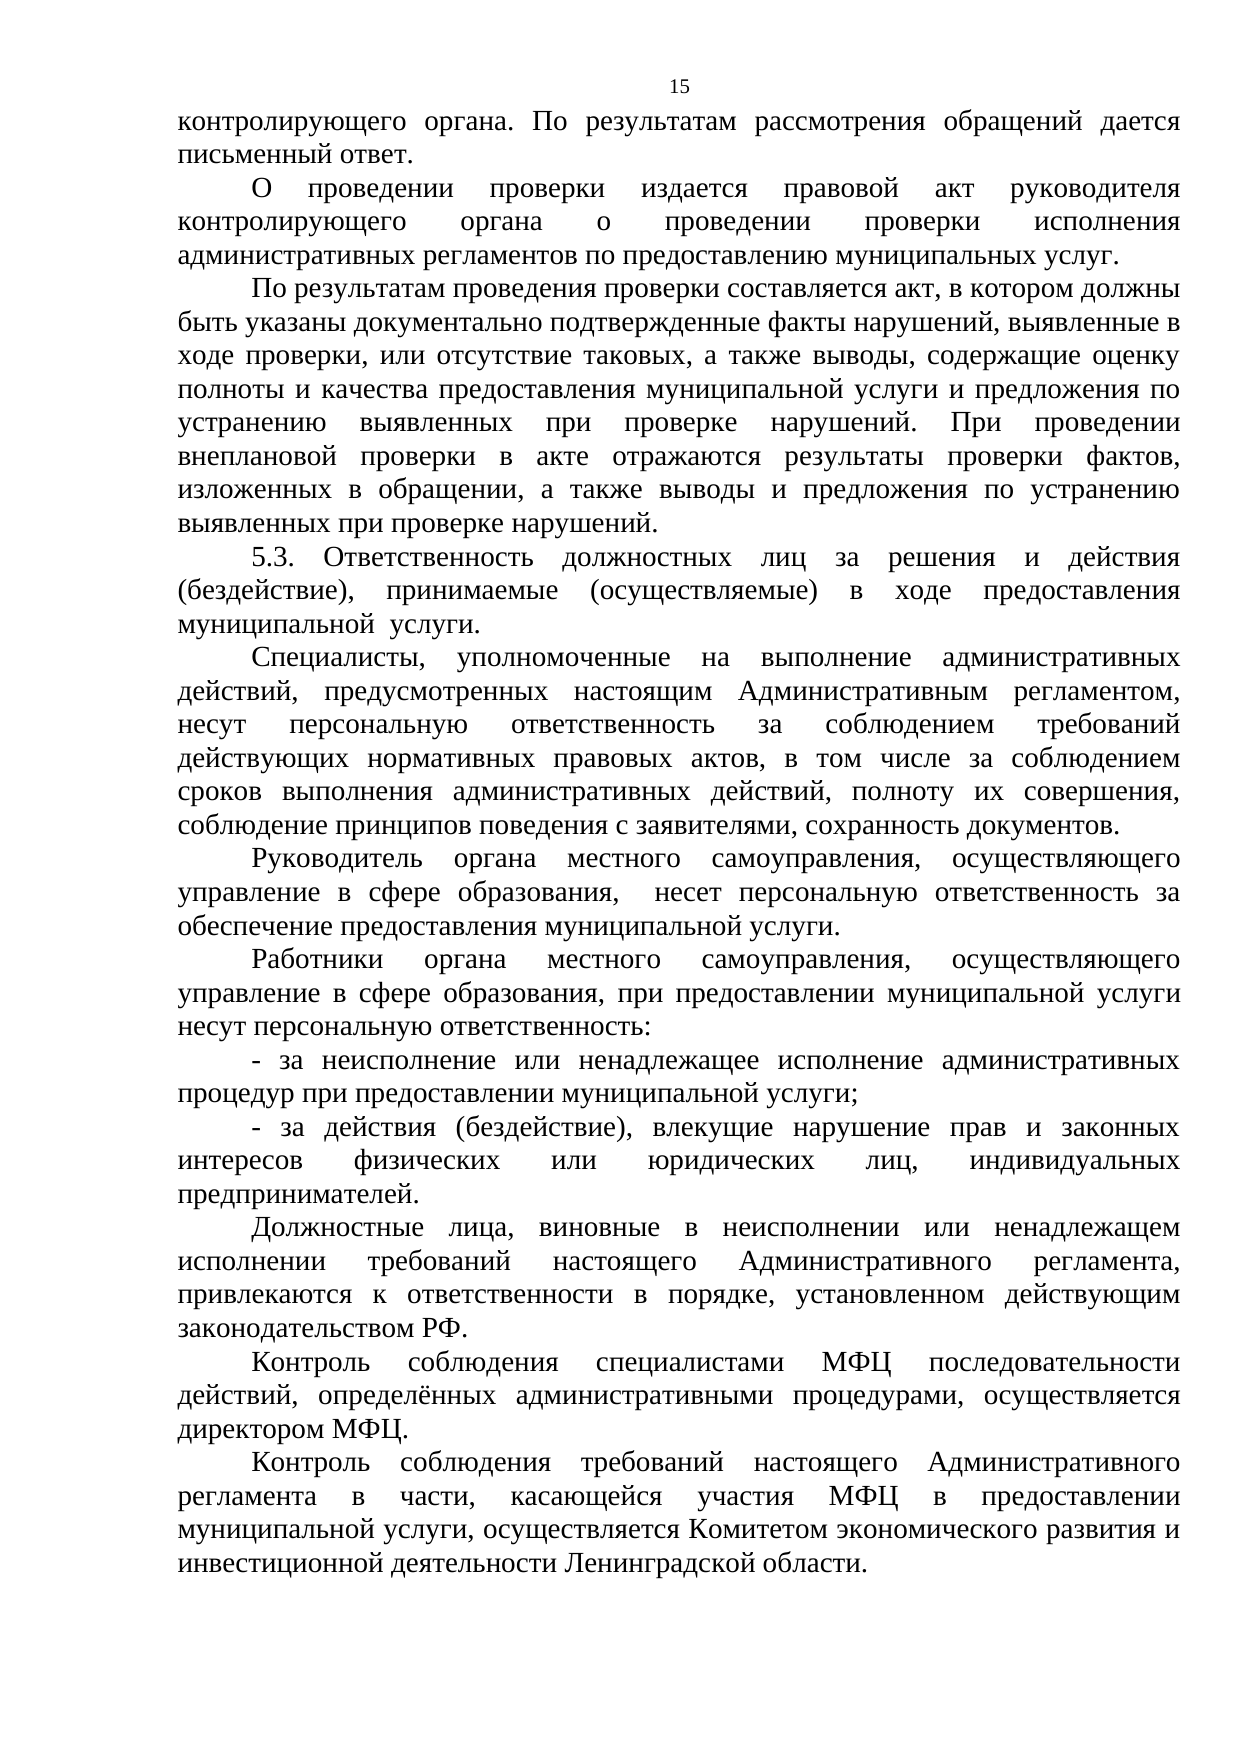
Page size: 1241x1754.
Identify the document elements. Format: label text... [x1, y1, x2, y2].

text Должностные лица, виновные в неисполнении или ненадлежащем исполнении требований настоящего Административного регламента, привлекаются к ответственности в порядке, установленном действующим законодательством РФ. [177, 1209, 1181, 1344]
text - за действия (бездействие), влекущие нарушение прав и законных интересов физических или юридических лиц, индивидуальных предпринимателей. [177, 1109, 1181, 1209]
text О проведении проверки издается правовой акт руководителя контролирующего органа о проведении проверки исполнения административных регламентов по предоставлению муниципальных услуг. [177, 170, 1181, 270]
text - за неисполнение или ненадлежащее исполнение административных процедур при предоставлении муниципальной услуги; [177, 1042, 1181, 1109]
text Работники органа местного самоуправления, осуществляющего управление в сфере образования, при предоставлении муниципальной услуги несут персональную ответственность: [177, 941, 1181, 1042]
text Руководитель органа местного самоуправления, осуществляющего управление в сфере образования, несет персональную ответственность за обеспечение предоставления муниципальной услуги. [177, 841, 1181, 941]
text Специалисты, уполномоченные на выполнение административных действий, предусмотренных настоящим Административным регламентом, несут персональную ответственность за соблюдением требований действующих нормативных правовых актов, в том числе за соблюдением сроков выполнения административных действий, полноту их совершения, соблюдение принципов поведения с заявителями, сохранность документов. [177, 639, 1181, 841]
text По результатам проведения проверки составляется акт, в котором должны быть указаны документально подтвержденные факты нарушений, выявленные в ходе проверки, или отсутствие таковых, а также выводы, содержащие оценку полноты и качества предоставления муниципальной услуги и предложения по устранению выявленных при проверке нарушений. При проведении внеплановой проверки в акте отражаются результаты проверки фактов, изложенных в обращении, а также выводы и предложения по устранению выявленных при проверке нарушений. [177, 270, 1181, 539]
text Контроль соблюдения требований настоящего Административного регламента в части, касающейся участия МФЦ в предоставлении муниципальной услуги, осуществляется Комитетом экономического развития и инвестиционной деятельности Ленинградской области. [177, 1444, 1181, 1578]
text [177, 103, 1181, 170]
text 5.3. Ответственность должностных лиц за решения и действия (бездействие), принимаемые (осуществляемые) в ходе предоставления муниципальной услуги. [177, 539, 1181, 639]
text Контроль соблюдения специалистами МФЦ последовательности действий, определённых административными процедурами, осуществляется директором МФЦ. [177, 1344, 1181, 1444]
